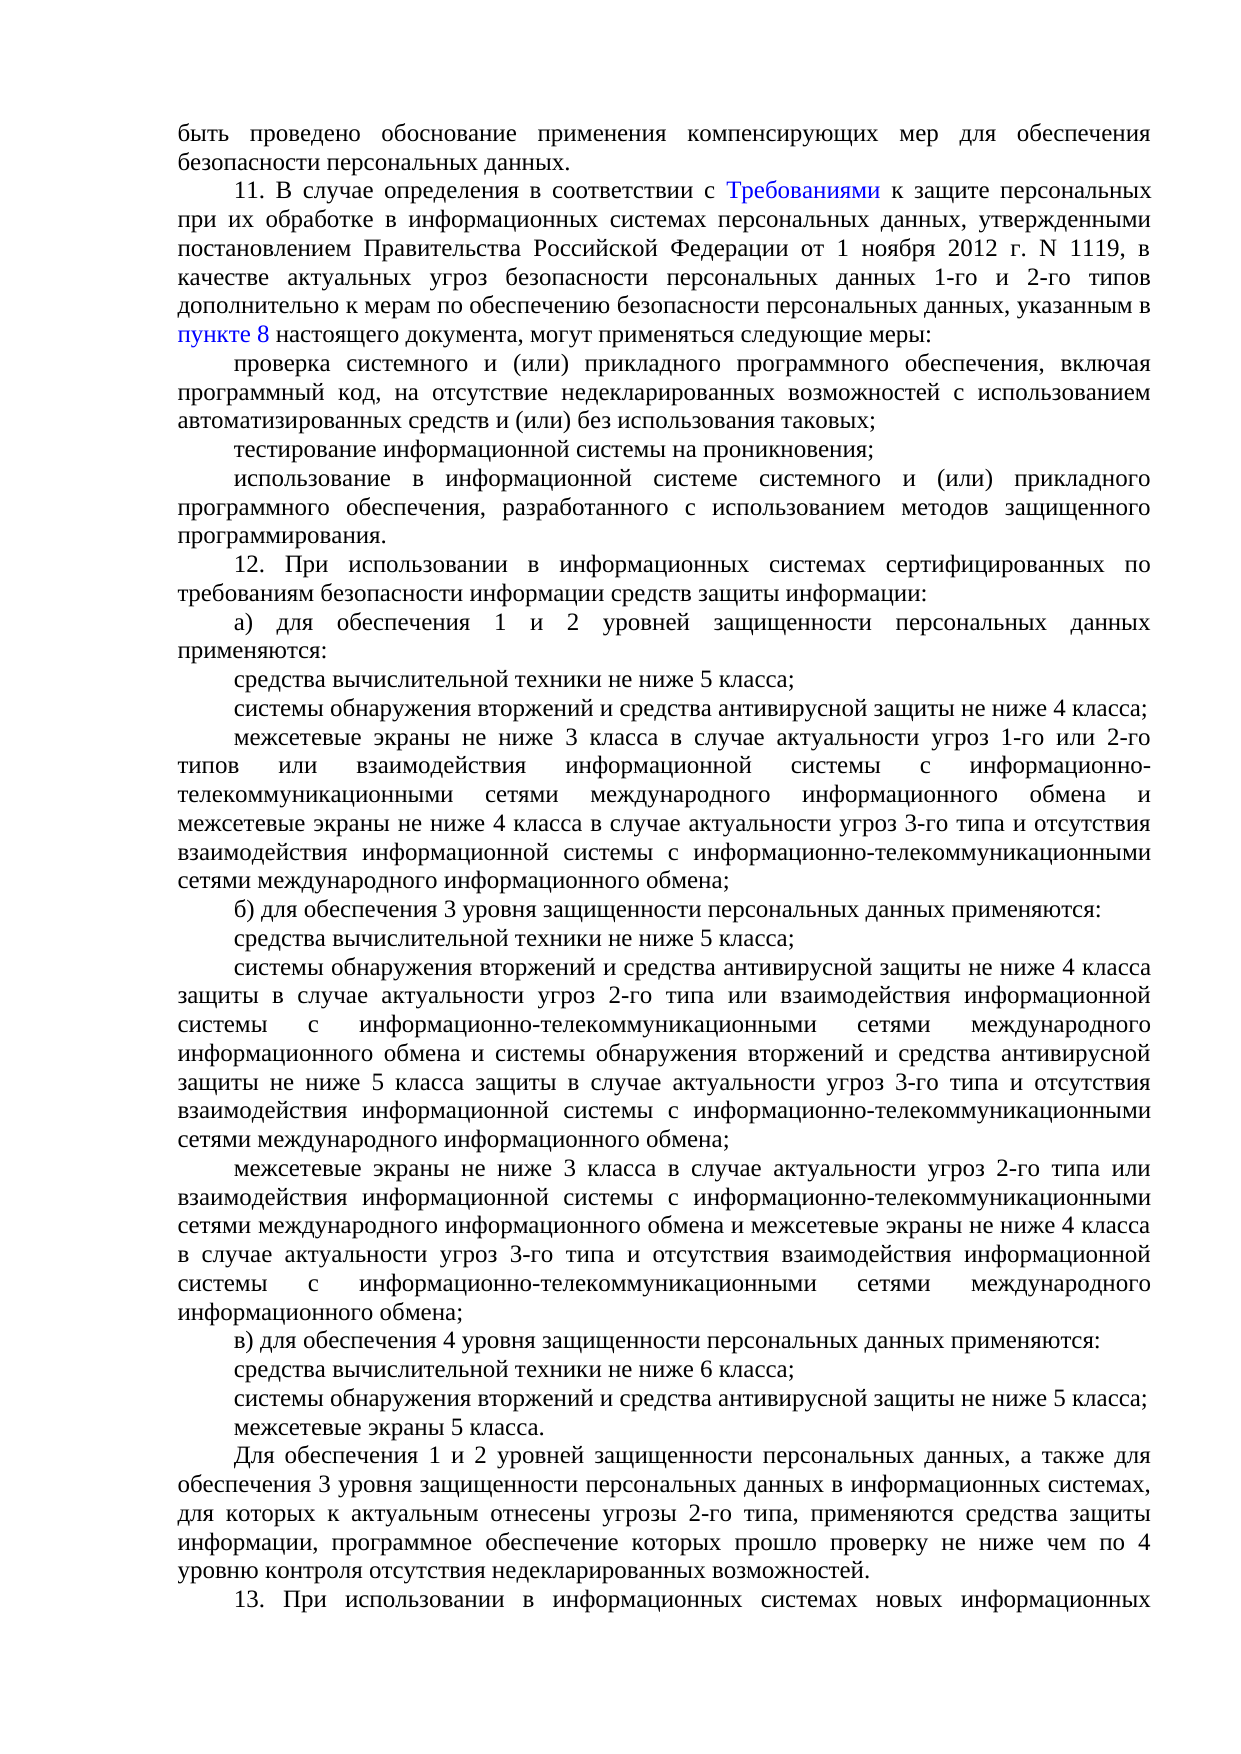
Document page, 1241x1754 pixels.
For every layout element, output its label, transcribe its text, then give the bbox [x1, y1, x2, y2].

text системы обнаружения вторжений и средства антивирусной защиты не ниже 5 класса; [177, 1383, 1152, 1412]
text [177, 1584, 1152, 1613]
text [177, 118, 1152, 176]
text 12. При использовании в информационных системах сертифицированных по требованиям безопасности информации средств защиты информации: [177, 549, 1152, 607]
text б) для обеспечения 3 уровня защищенности персональных данных применяются: [177, 894, 1152, 923]
text в) для обеспечения 4 уровня защищенности персональных данных применяются: [177, 1326, 1152, 1354]
text проверка системного и (или) прикладного программного обеспечения, включая программный код, на отсутствие недекларированных возможностей с использованием автоматизированных средств и (или) без использования таковых; [177, 348, 1152, 434]
text средства вычислительной техники не ниже 5 класса; [177, 923, 1152, 952]
text а) для обеспечения 1 и 2 уровней защищенности персональных данных применяются: [177, 607, 1152, 664]
text межсетевые экраны не ниже 3 класса в случае актуальности угроз 2-го типа или взаимодействия информационной системы с информационно-телекоммуникационными сетями международного информационного обмена и межсетевые экраны не ниже 4 класса в случае актуальности угроз 3-го типа и отсутствия взаимодействия информационной системы с информационно-телекоммуникационными сетями международного информационного обмена; [177, 1153, 1152, 1326]
text средства вычислительной техники не ниже 6 класса; [177, 1354, 1152, 1383]
text тестирование информационной системы на проникновения; [177, 434, 1152, 463]
text использование в информационной системе системного и (или) прикладного программного обеспечения, разработанного с использованием методов защищенного программирования. [177, 463, 1152, 549]
text Для обеспечения 1 и 2 уровней защищенности персональных данных, а также для обеспечения 3 уровня защищенности персональных данных в информационных системах, для которых к актуальным отнесены угрозы 2-го типа, применяются средства защиты информации, программное обеспечение которых прошло проверку не ниже чем по 4 уровню контроля отсутствия недекларированных возможностей. [177, 1441, 1152, 1584]
text межсетевые экраны не ниже 3 класса в случае актуальности угроз 1-го или 2-го типов или взаимодействия информационной системы с информационно-телекоммуникационными сетями международного информационного обмена и межсетевые экраны не ниже 4 класса в случае актуальности угроз 3-го типа и отсутствия взаимодействия информационной системы с информационно-телекоммуникационными сетями международного информационного обмена; [177, 722, 1152, 894]
text межсетевые экраны 5 класса. [177, 1412, 1152, 1441]
text средства вычислительной техники не ниже 5 класса; [177, 664, 1152, 693]
text системы обнаружения вторжений и средства антивирусной защиты не ниже 4 класса; [177, 693, 1152, 722]
text системы обнаружения вторжений и средства антивирусной защиты не ниже 4 класса защиты в случае актуальности угроз 2-го типа или взаимодействия информационной системы с информационно-телекоммуникационными сетями международного информационного обмена и системы обнаружения вторжений и средства антивирусной защиты не ниже 5 класса защиты в случае актуальности угроз 3-го типа и отсутствия взаимодействия информационной системы с информационно-телекоммуникационными сетями международного информационного обмена; [177, 952, 1152, 1153]
text 11. В случае определения в соответствии с Требованиями к защите персональных при их обработке в информационных системах персональных данных, утвержденными постановлением Правительства Российской Федерации от 1 ноября . N 1119, в качестве актуальных угроз безопасности персональных данных 1-го и 2-го типов дополнительно к мерам по обеспечению безопасности персональных данных, указанным в пункте 8 настоящего документа, могут применяться следующие меры: [177, 176, 1152, 348]
